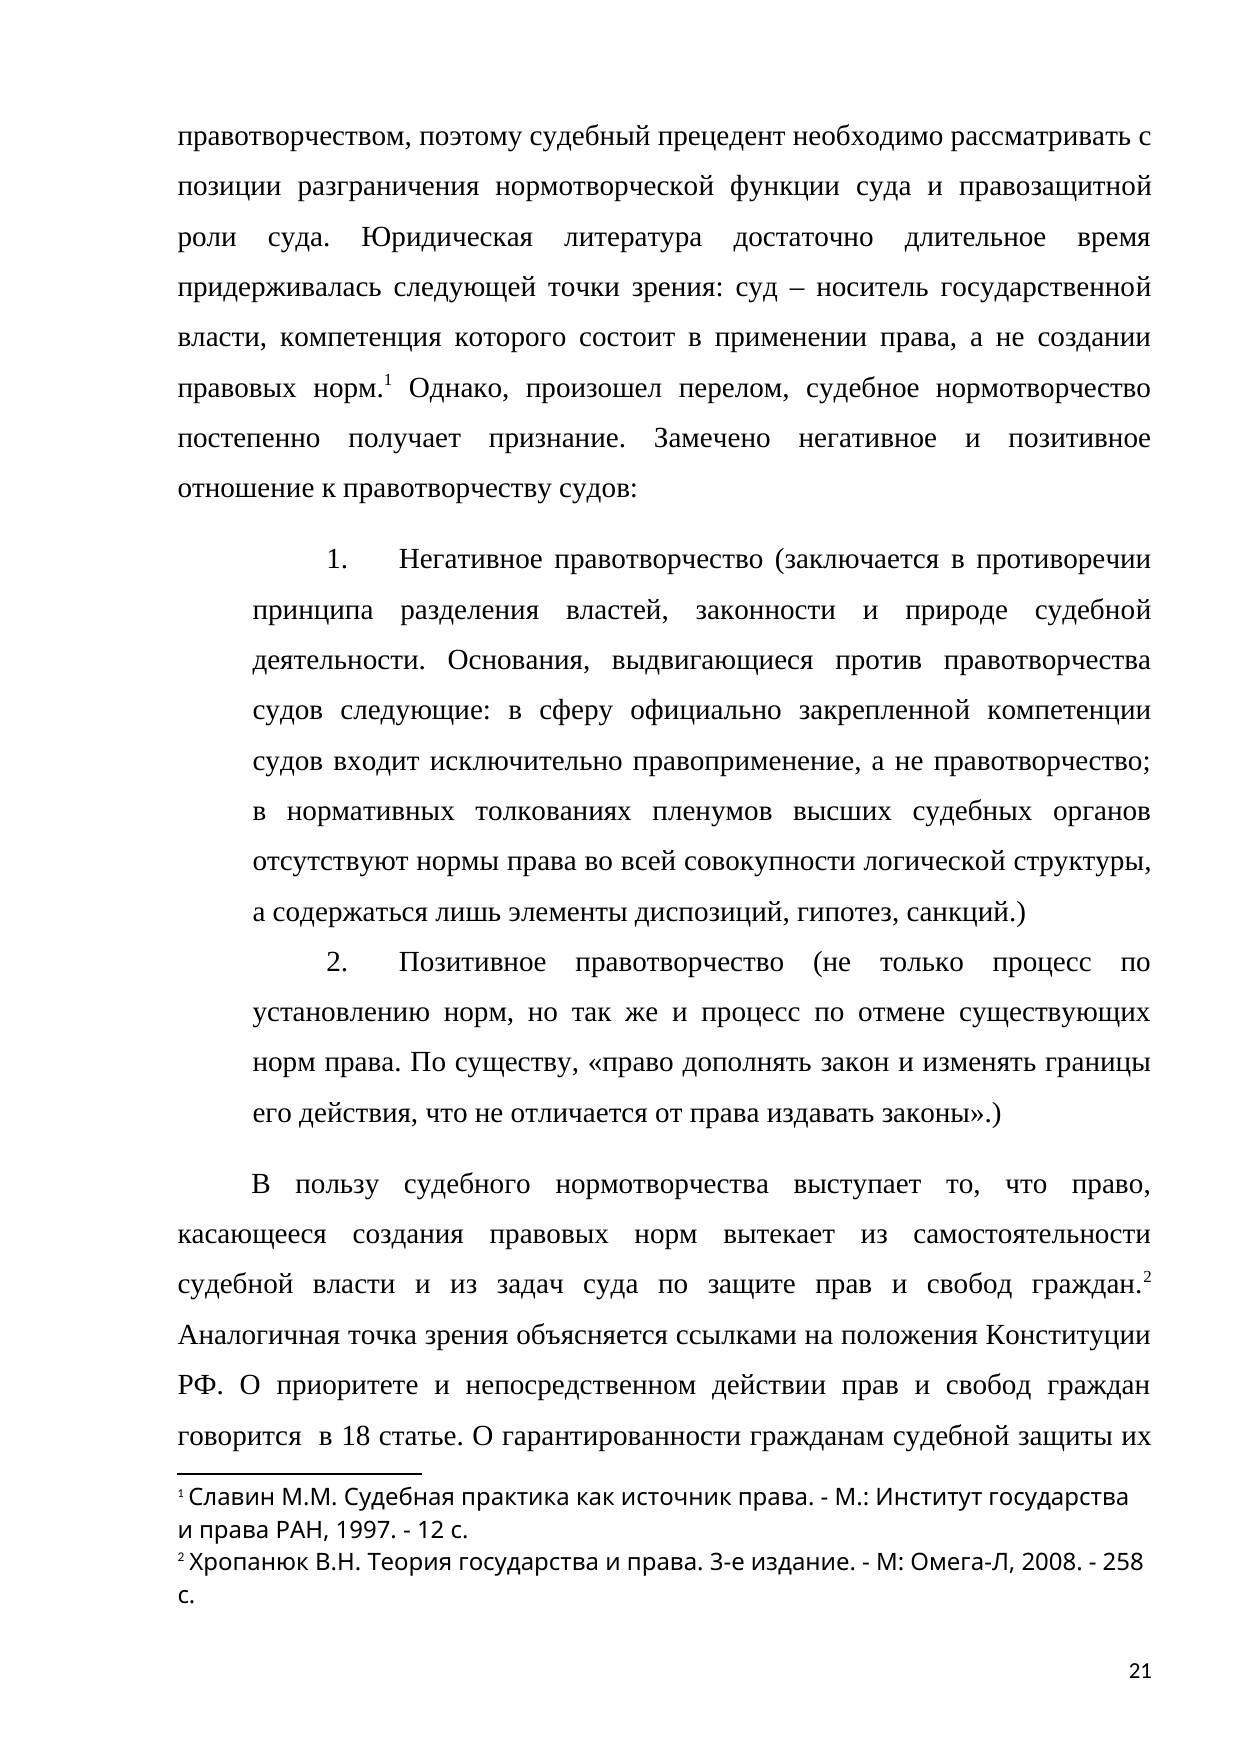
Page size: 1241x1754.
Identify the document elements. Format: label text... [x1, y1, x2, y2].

list Негативное правотворчество (заключается в противоречии принципа разделения властей, законности и природе судебной деятельности. Основания, выдвигающиеся против правотворчества судов следующие: в сферу официально закрепленной компетенции судов входит исключительно правоприменение, а не правотворчество; в нормативных толкованиях пленумов высших судебных органов отсутствуют нормы права во всей совокупности логической структуры, а содержаться лишь элементы диспозиций, гипотез, санкций.) [252, 541, 1152, 927]
list Позитивное правотворчество (не только процесс по установлению норм, но так же и процесс по отмене существующих норм права. По существу, «право дополнять закон и изменять границы его действия, что не отличается от права издавать законы».) [252, 944, 1152, 1128]
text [177, 118, 1152, 504]
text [177, 1166, 1152, 1451]
